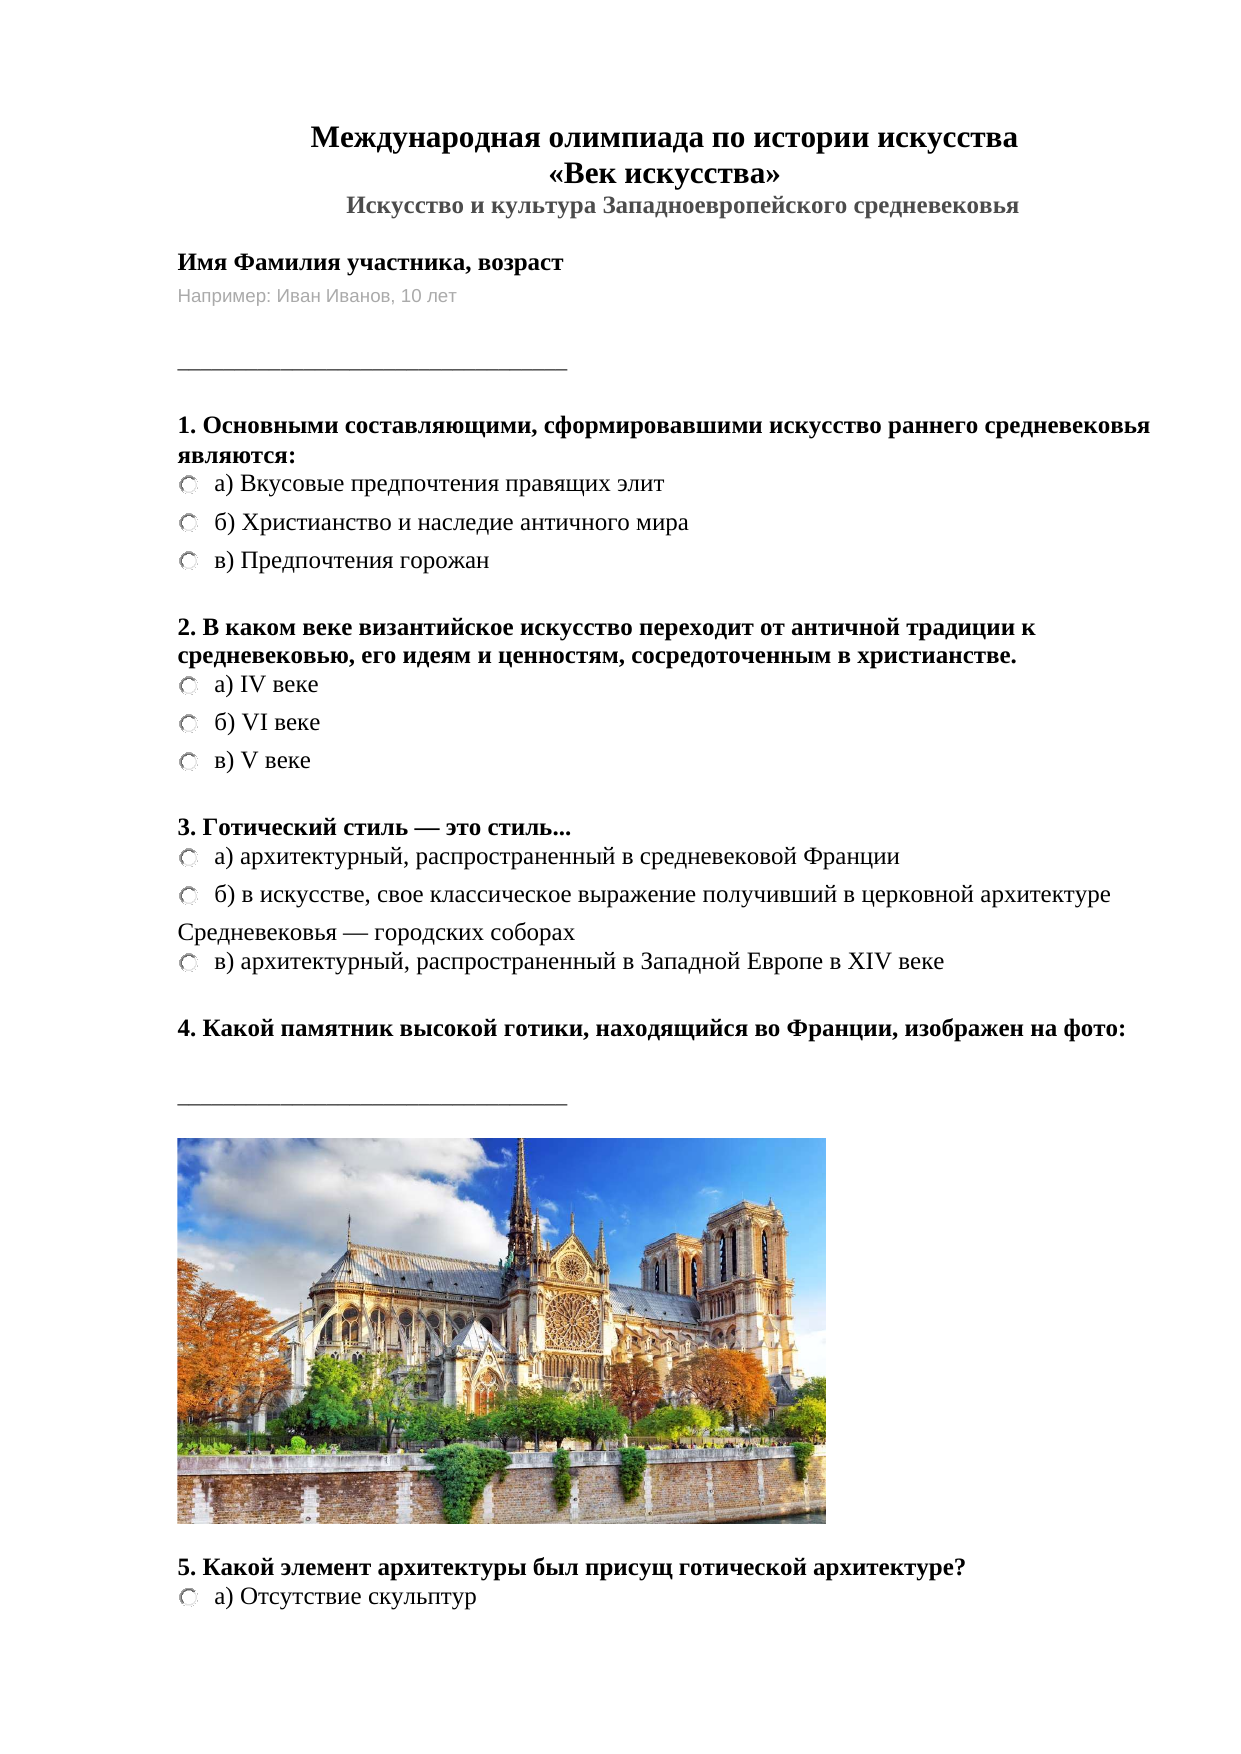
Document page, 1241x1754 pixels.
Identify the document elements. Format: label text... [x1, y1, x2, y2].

text в) V веке [177, 745, 1152, 783]
text а) Отсутствие скульптур [177, 1581, 1152, 1619]
text 3. Готический стиль — это стиль... [177, 812, 1152, 841]
text в) Предпочтения горожан [177, 545, 1152, 583]
text Имя Фамилия участника, возраст [177, 247, 1152, 276]
text Международная олимпиада по истории искусства «Век искусства» [177, 118, 1152, 190]
text 1. Основными составляющими, сформировавшими искусство раннего средневековья являются: [177, 408, 1152, 468]
text 5. Какой элемент архитектуры был присущ готической архитектуре? [177, 1552, 1152, 1581]
text Искусство и культура Западноевропейского средневековья [177, 190, 1152, 219]
picture [177, 1138, 826, 1524]
text 2. В каком веке византийское искусство переходит от античной традиции к средневековью, его идеям и ценностям, сосредоточенным в христианстве. [177, 612, 1152, 669]
text 4. Какой памятник высокой готики, находящийся во Франции, изображен на фото: [177, 1013, 1152, 1042]
text __________________________________ [177, 1076, 1152, 1110]
text а) архитектурный, распространенный в средневековой Франции [177, 841, 1152, 879]
text б) в искусстве, свое классическое выражение получивший в церковной архитектуре Средневековья — городских соборах [177, 879, 1152, 946]
text Например: Иван Иванов, 10 лет [177, 276, 1152, 306]
text а) IV веке [177, 669, 1152, 707]
text в) архитектурный, распространенный в Западной Европе в XIV веке [177, 946, 1152, 984]
text __________________________________ [177, 340, 1152, 374]
text а) Вкусовые предпочтения правящих элит [177, 468, 1152, 507]
text б) VI веке [177, 707, 1152, 745]
text б) Христианство и наследие античного мира [177, 507, 1152, 545]
